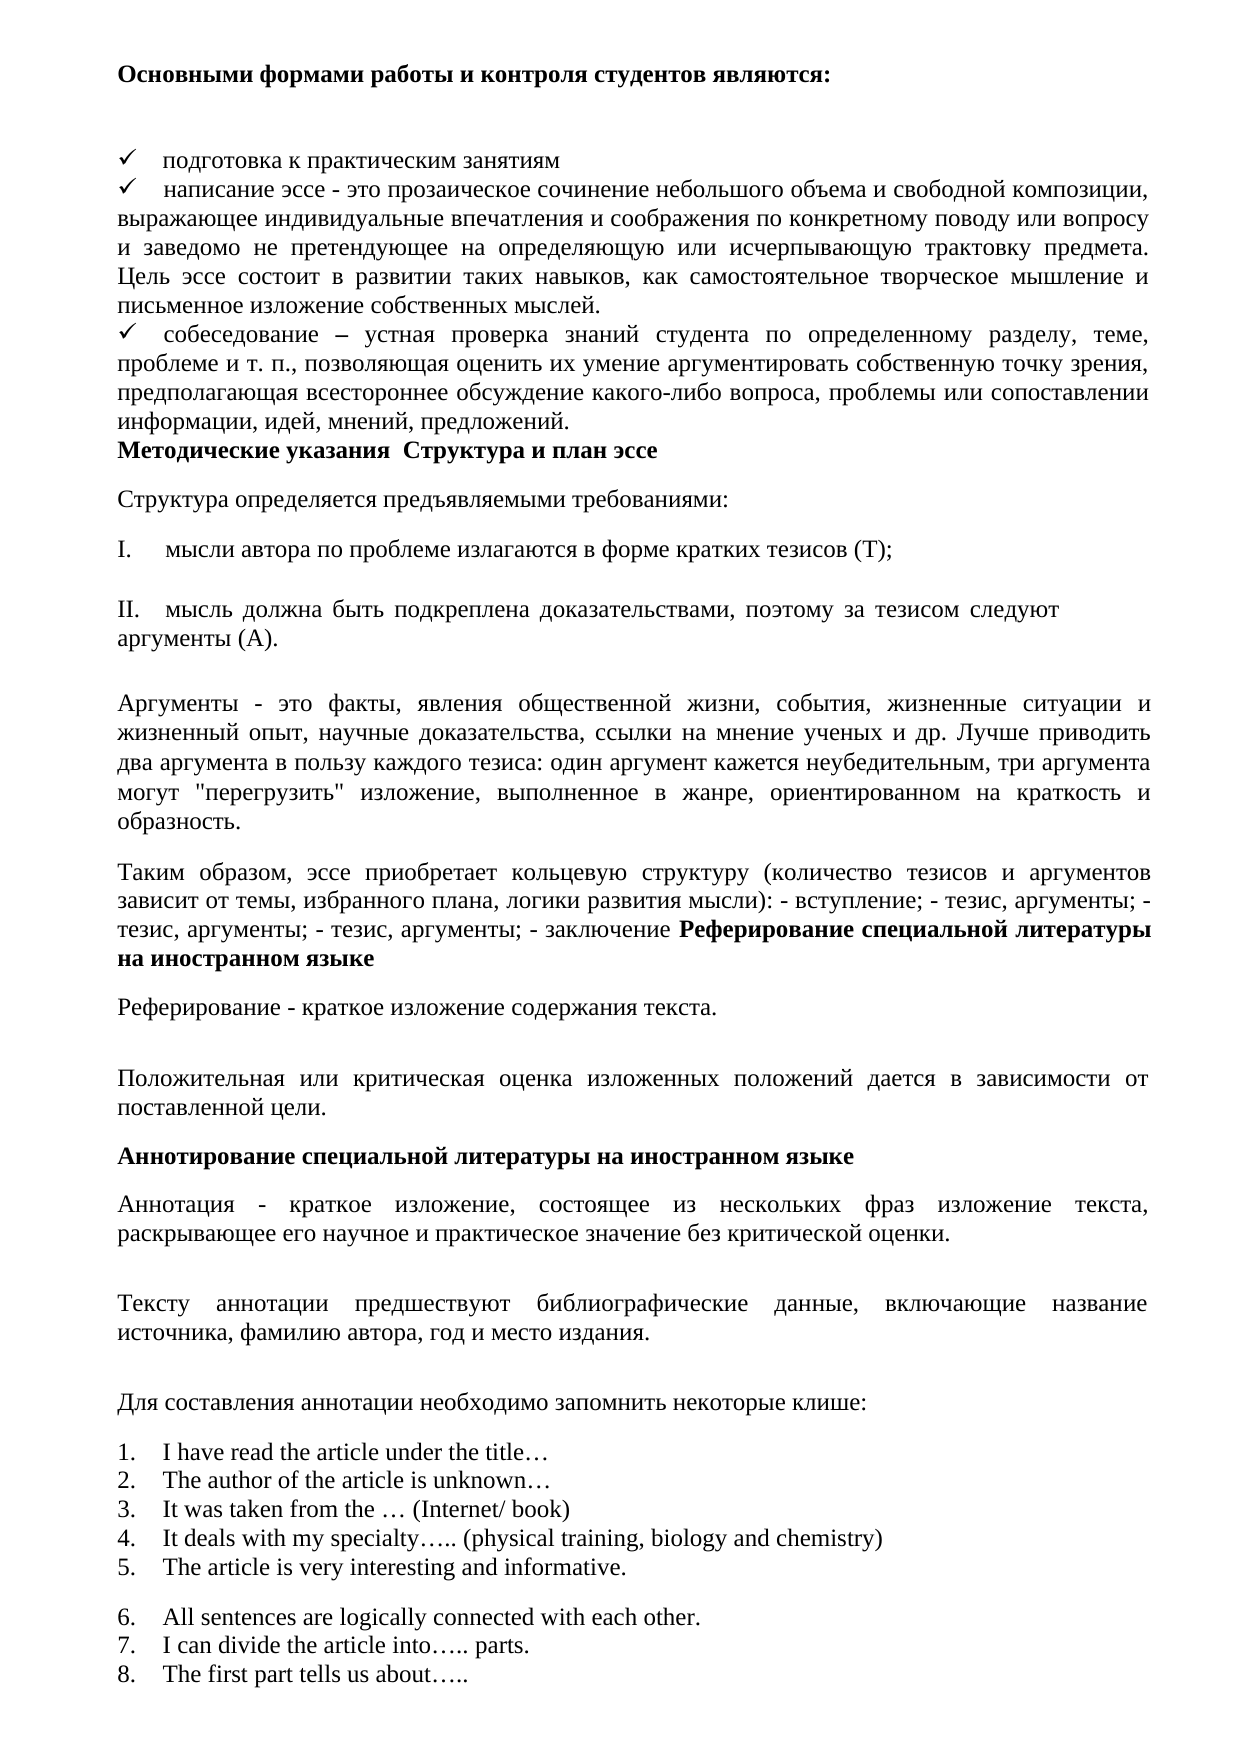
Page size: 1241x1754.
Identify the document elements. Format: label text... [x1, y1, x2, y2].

list It was taken from the … (Internet/ book) [117, 1494, 1152, 1523]
text Структура определяется предъявляемыми требованиями: [117, 484, 1152, 513]
list подготовка к практическим занятиям [117, 146, 1152, 174]
list All sentences are logically connected with each other. [117, 1602, 1152, 1630]
text Методические указания Структура и план эссе [117, 435, 1152, 464]
text Таким образом, эссе приобретает кольцевую структуру (количество тезисов и аргументов зависит от темы, избранного плана, логики развития мысли): - вступление; - тезис, аргументы; - тезис, аргументы; - тезис, аргументы; - заключение Реферирование специальной литературы на иностранном языке [117, 857, 1152, 972]
list мысли автора по проблеме излагаются в форме кратких тезисов (Т); [117, 534, 1152, 563]
text Для составления аннотации необходимо запомнить некоторые клише: [117, 1387, 1152, 1416]
text Тексту аннотации предшествуют библиографические данные, включающие название источника, фамилию автора, год и место издания. [117, 1290, 1148, 1345]
list The author of the article is unknown… [117, 1466, 1152, 1494]
text Реферирование - краткое изложение содержания текста. [117, 992, 1152, 1021]
text Аргументы - это факты, явления общественной жизни, события, жизненные ситуации и жизненный опыт, научные доказательства, ссылки на мнение ученых и др. Лучше приводить два аргумента в пользу каждого тезиса: один аргумент кажется неубедительным, три аргумента могут "перегрузить" изложение, выполненное в жанре, ориентированном на краткость и образность. [117, 688, 1152, 835]
list The article is very interesting and informative. [117, 1552, 1152, 1581]
list написание эссе - это прозаическое сочинение небольшого объема и свободной композиции, выражающее индивидуальные впечатления и соображения по конкретному поводу или вопросу и заведомо не претендующее на определяющую или исчерпывающую трактовку предмета. Цель эссе состоит в развитии таких навыков, как самостоятельное творческое мышление и письменное изложение собственных мыслей. [117, 174, 1150, 319]
list собеседование – устная проверка знаний студента по определенному разделу, теме, проблеме и т. п., позволяющая оценить их умение аргументировать собственную точку зрения, предполагающая всестороннее обсуждение какого-либо вопроса, проблемы или сопоставлении информации, идей, мнений, предложений. [117, 319, 1150, 435]
text Положительная или критическая оценка изложенных положений дается в зависимости от поставленной цели. [117, 1064, 1150, 1120]
list мысль должна быть подкреплена доказательствами, поэтому за тезисом следуют аргументы (А). [117, 594, 1060, 652]
list It deals with my specialty….. (physical training, biology and chemistry) [117, 1523, 1152, 1552]
text Аннотирование специальной литературы на иностранном языке [117, 1141, 1152, 1170]
list The first part tells us about….. [117, 1659, 1152, 1688]
text Аннотация - краткое изложение, состоящее из нескольких фраз изложение текста, раскрывающее его научное и практическое значение без критической оценки. [117, 1191, 1150, 1246]
list I have read the article under the title… [117, 1437, 1152, 1466]
text Основными формами работы и контроля студентов являются: [117, 59, 1152, 88]
list I can divide the article into….. parts. [117, 1630, 1152, 1659]
